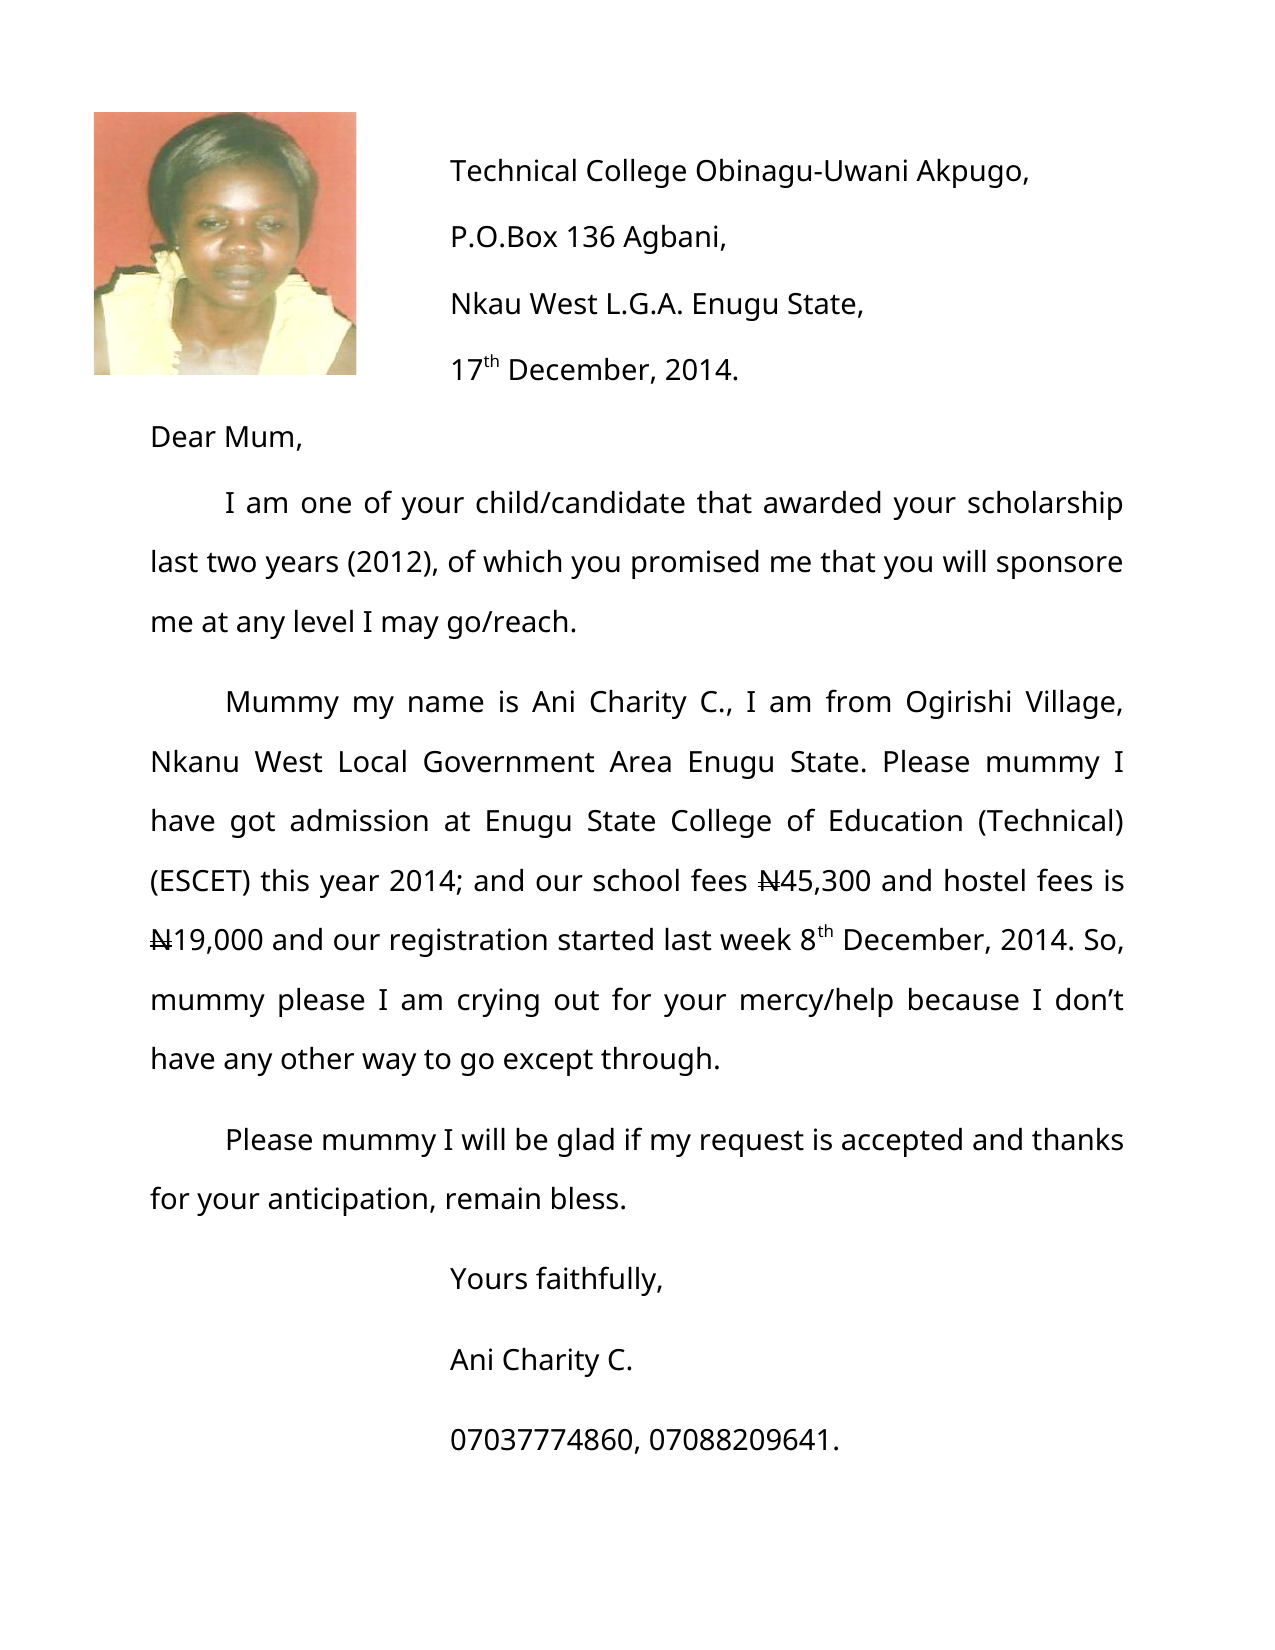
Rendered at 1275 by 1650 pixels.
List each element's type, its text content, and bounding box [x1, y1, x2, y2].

text Please mummy I will be glad if my request is accepted and thanks for your anticipation, remain bless. [150, 1119, 1125, 1218]
text Ani Charity C. [450, 1339, 1125, 1378]
text Dear Mum, [150, 416, 1125, 456]
text I am one of your child/candidate that awarded your scholarship last two years (2012), of which you promised me that you will sponsore me at any level I may go/reach. [150, 482, 1125, 641]
text Yours faithfully, [450, 1258, 1125, 1298]
text 07037774860, 07088209641. [450, 1419, 1125, 1459]
text Mummy my name is Ani Charity C., I am from Ogirishi Village, Nkanu West Local Government Area Enugu State. Please mummy I have got admission at Enugu State College of Education (Technical) (ESCET) this year 2014; and our school fees N45,300 and hostel fees is N19,000 and our registration started last week 8th December, 2014. So, mummy please I am crying out for your mercy/help because I don’t have any other way to go except through. [150, 682, 1125, 1078]
text P.O.Box 136 Agbani, [375, 216, 1125, 256]
text 17th December, 2014. [375, 349, 1125, 389]
picture [93, 112, 357, 375]
text Nkau West L.G.A. Enugu State, [450, 283, 1125, 323]
text Technical College Obinagu-Uwani Akpugo, [450, 150, 1125, 190]
